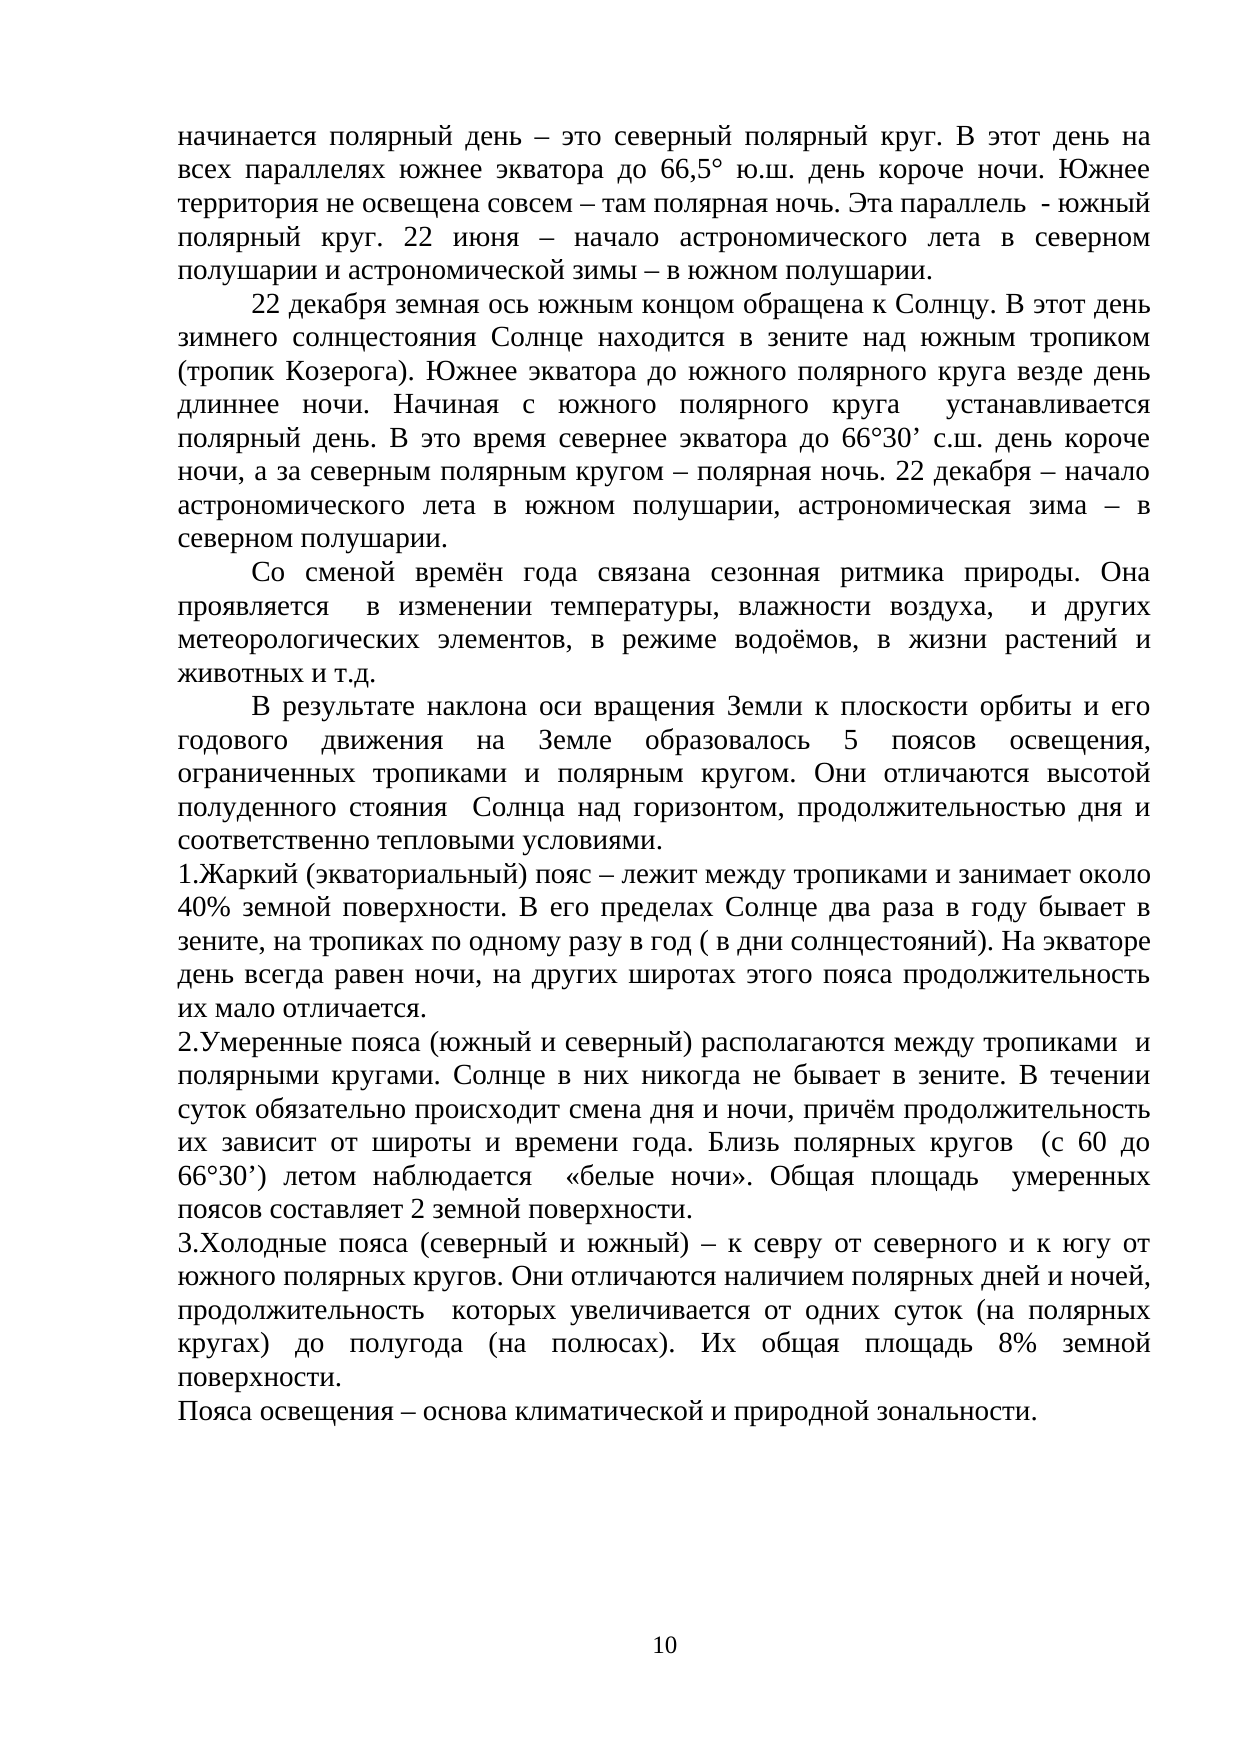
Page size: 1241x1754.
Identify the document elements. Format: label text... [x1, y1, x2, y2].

text Со сменой времён года связана сезонная ритмика природы. Она проявляется в изменении температуры, влажности воздуха, и других метеорологических элементов, в режиме водоёмов, в жизни растений и животных и т.д. [177, 554, 1152, 688]
text 2.Умеренные пояса (южный и северный) располагаются между тропиками и полярными кругами. Солнце в них никогда не бывает в зените. В течении суток обязательно происходит смена дня и ночи, причём продолжительность их зависит от широты и времени года. Близь полярных кругов (с 60 до 66°30’) летом наблюдается «белые ночи». Общая площадь умеренных поясов составляет 2 земной поверхности. [177, 1024, 1152, 1225]
text 1.Жаркий (экваториальный) пояс – лежит между тропиками и занимает около 40% земной поверхности. В его пределах Солнце два раза в году бывает в зените, на тропиках по одному разу в год ( в дни солнцестояний). На экваторе день всегда равен ночи, на других широтах этого пояса продолжительность их мало отличается. [177, 856, 1152, 1024]
text В результате наклона оси вращения Земли к плоскости орбиты и его годового движения на Земле образовалось 5 поясов освещения, ограниченных тропиками и полярным кругом. Они отличаются высотой полуденного стояния Солнца над горизонтом, продолжительностью дня и соответственно тепловыми условиями. [177, 688, 1152, 856]
text Пояса освещения – основа климатической и природной зональности. [177, 1393, 1152, 1426]
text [177, 118, 1152, 286]
text 22 декабря земная ось южным концом обращена к Солнцу. В этот день зимнего солнцестояния Солнце находится в зените над южным тропиком (тропик Козерога). Южнее экватора до южного полярного круга везде день длиннее ночи. Начиная с южного полярного круга устанавливается полярный день. В это время севернее экватора до 66°30’ с.ш. день короче ночи, а за северным полярным кругом – полярная ночь. 22 декабря – начало астрономического лета в южном полушарии, астрономическая зима – в северном полушарии. [177, 286, 1152, 554]
text 3.Холодные пояса (северный и южный) – к севру от северного и к югу от южного полярных кругов. Они отличаются наличием полярных дней и ночей, продолжительность которых увеличивается от одних суток (на полярных кругах) до полугода (на полюсах). Их общая площадь 8% земной поверхности. [177, 1225, 1152, 1393]
